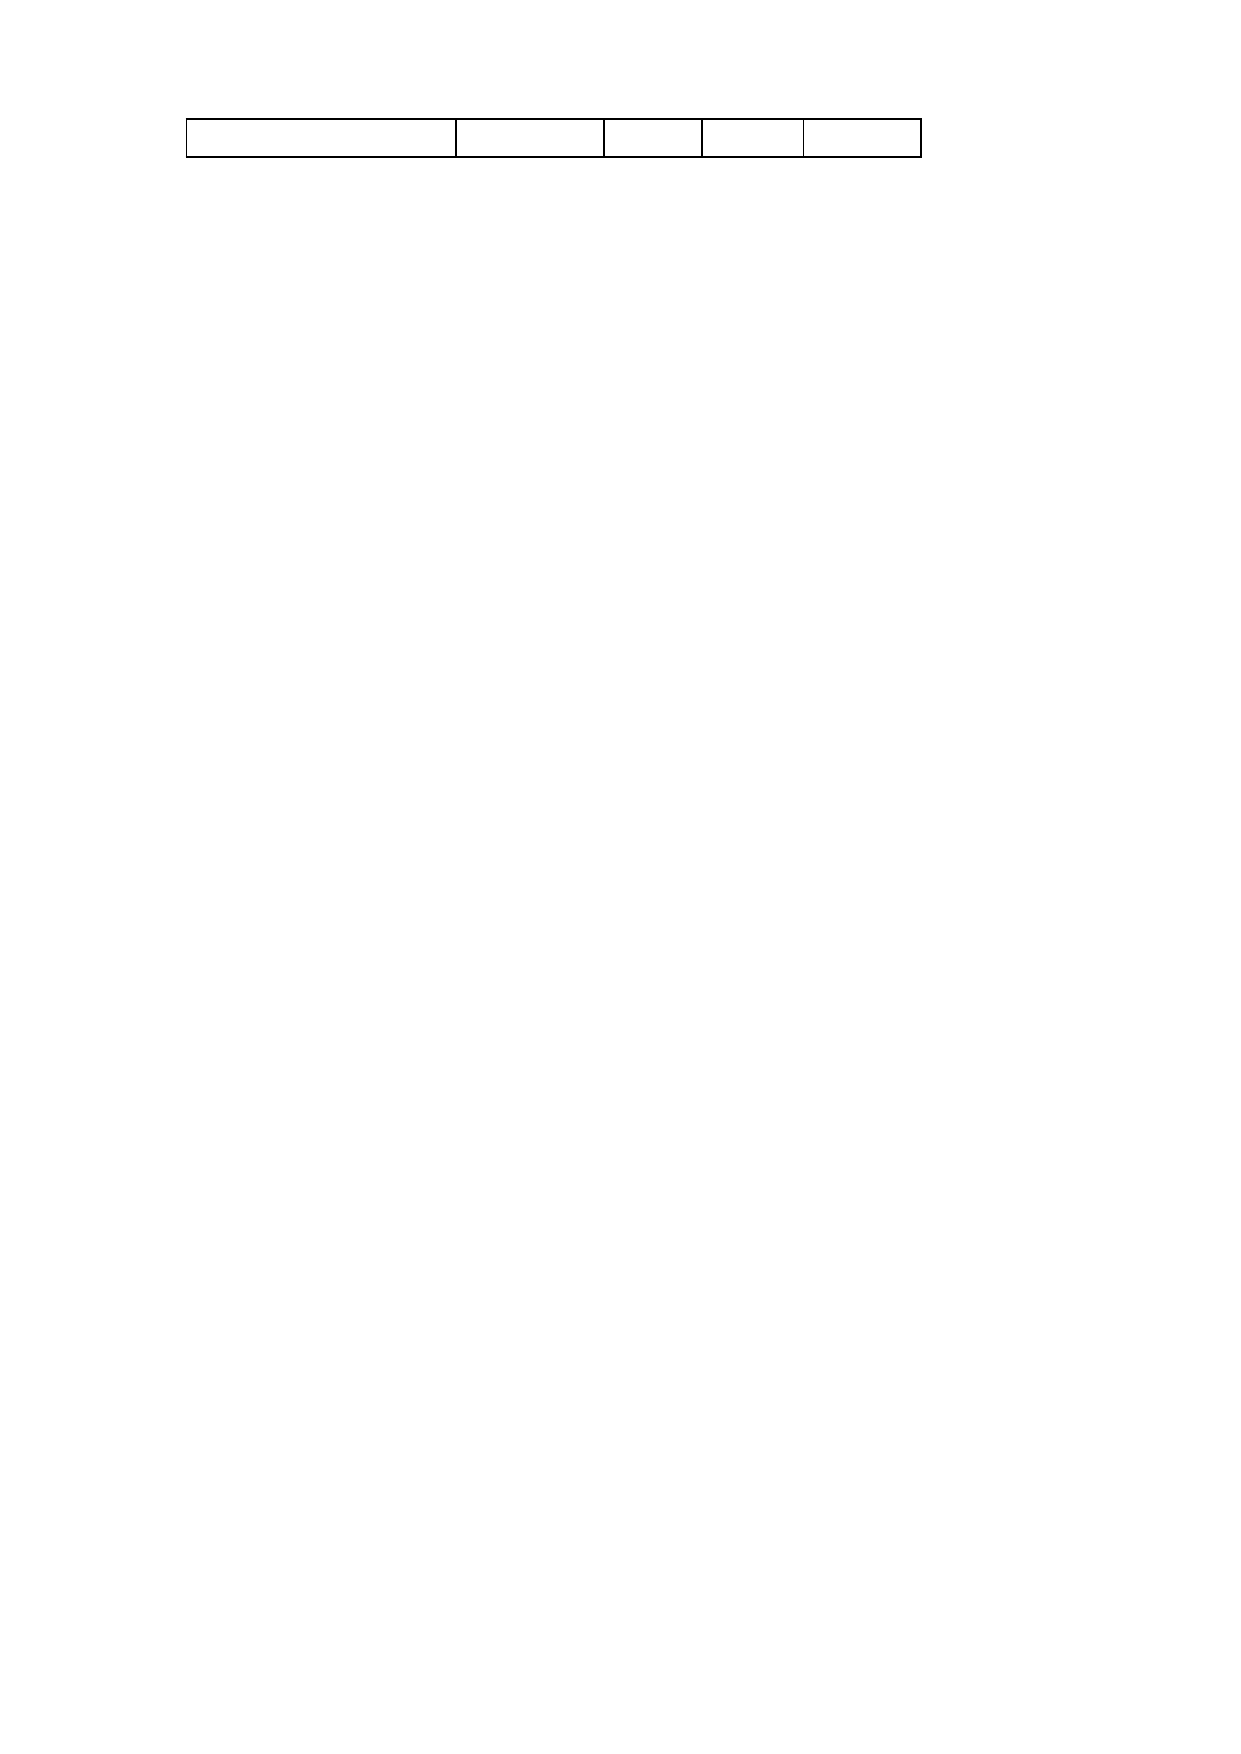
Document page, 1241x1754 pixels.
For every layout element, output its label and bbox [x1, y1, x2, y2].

table_header [703, 120, 803, 156]
table_header [804, 120, 920, 156]
table_header [457, 120, 603, 156]
table_header [605, 120, 701, 156]
table_header [187, 120, 455, 156]
